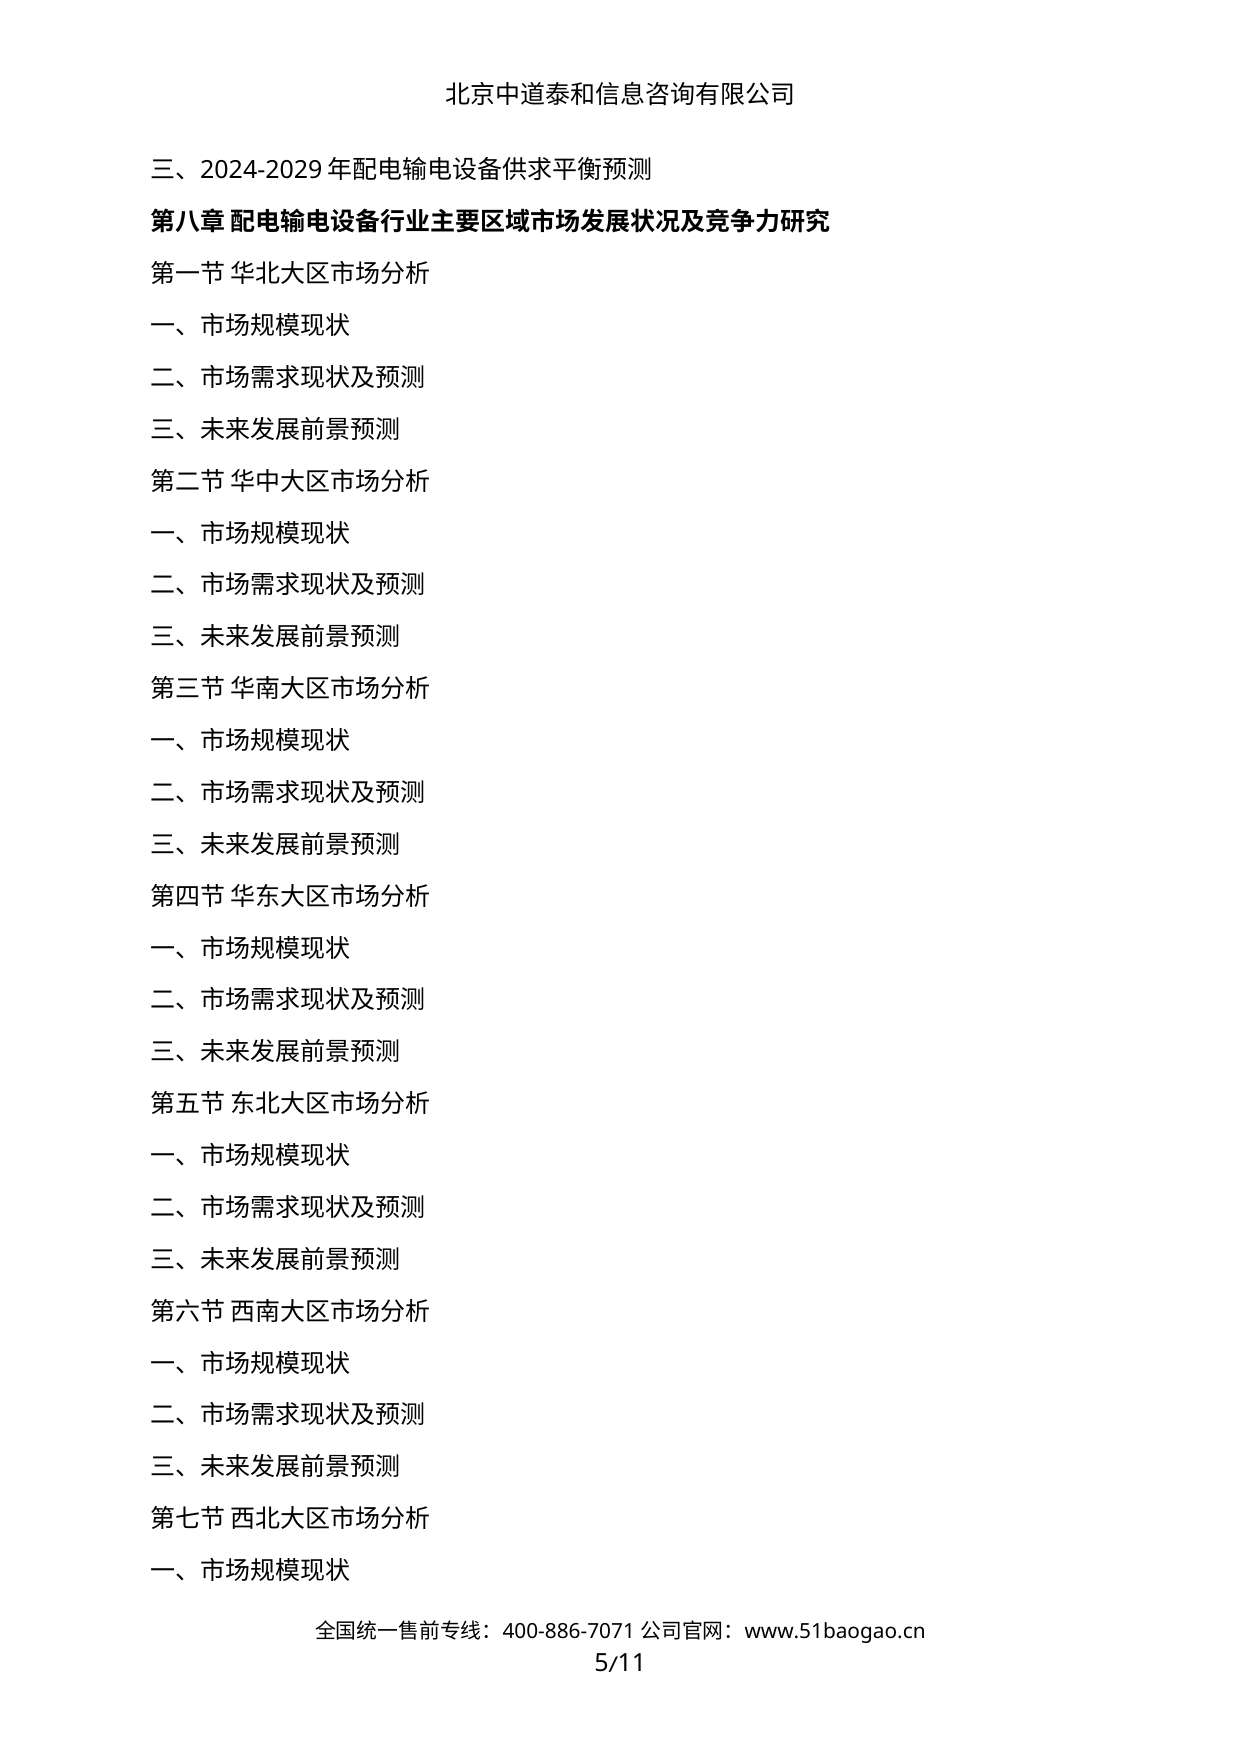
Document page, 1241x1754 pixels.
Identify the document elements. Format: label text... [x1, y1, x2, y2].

text 二、市场需求现状及预测 [150, 565, 1090, 601]
text 第一节 华北大区市场分析 [150, 254, 1090, 290]
text 一、市场规模现状 [150, 306, 1090, 342]
text 一、市场规模现状 [150, 1551, 1090, 1587]
text 第八章 配电输电设备行业主要区域市场发展状况及竞争力研究 [150, 202, 1090, 238]
text 第五节 东北大区市场分析 [150, 1084, 1090, 1120]
text 第二节 华中大区市场分析 [150, 461, 1090, 497]
text 一、市场规模现状 [150, 928, 1090, 964]
text 第四节 华东大区市场分析 [150, 876, 1090, 912]
text 一、市场规模现状 [150, 513, 1090, 549]
text 一、市场规模现状 [150, 721, 1090, 757]
text 一、市场规模现状 [150, 1136, 1090, 1172]
text 第三节 华南大区市场分析 [150, 669, 1090, 705]
text 三、未来发展前景预测 [150, 1447, 1090, 1483]
text 三、未来发展前景预测 [150, 1032, 1090, 1068]
text 二、市场需求现状及预测 [150, 357, 1090, 394]
text 二、市场需求现状及预测 [150, 772, 1090, 809]
text 一、市场规模现状 [150, 1343, 1090, 1379]
text 二、市场需求现状及预测 [150, 1187, 1090, 1224]
text 第七节 西北大区市场分析 [150, 1499, 1090, 1535]
text 二、市场需求现状及预测 [150, 980, 1090, 1016]
text 第六节 西南大区市场分析 [150, 1291, 1090, 1327]
text 三、未来发展前景预测 [150, 824, 1090, 861]
text 三、2024-2029年配电输电设备供求平衡预测 [150, 150, 1090, 186]
text 二、市场需求现状及预测 [150, 1395, 1090, 1431]
text 三、未来发展前景预测 [150, 409, 1090, 446]
text 三、未来发展前景预测 [150, 1239, 1090, 1276]
text 三、未来发展前景预测 [150, 617, 1090, 653]
